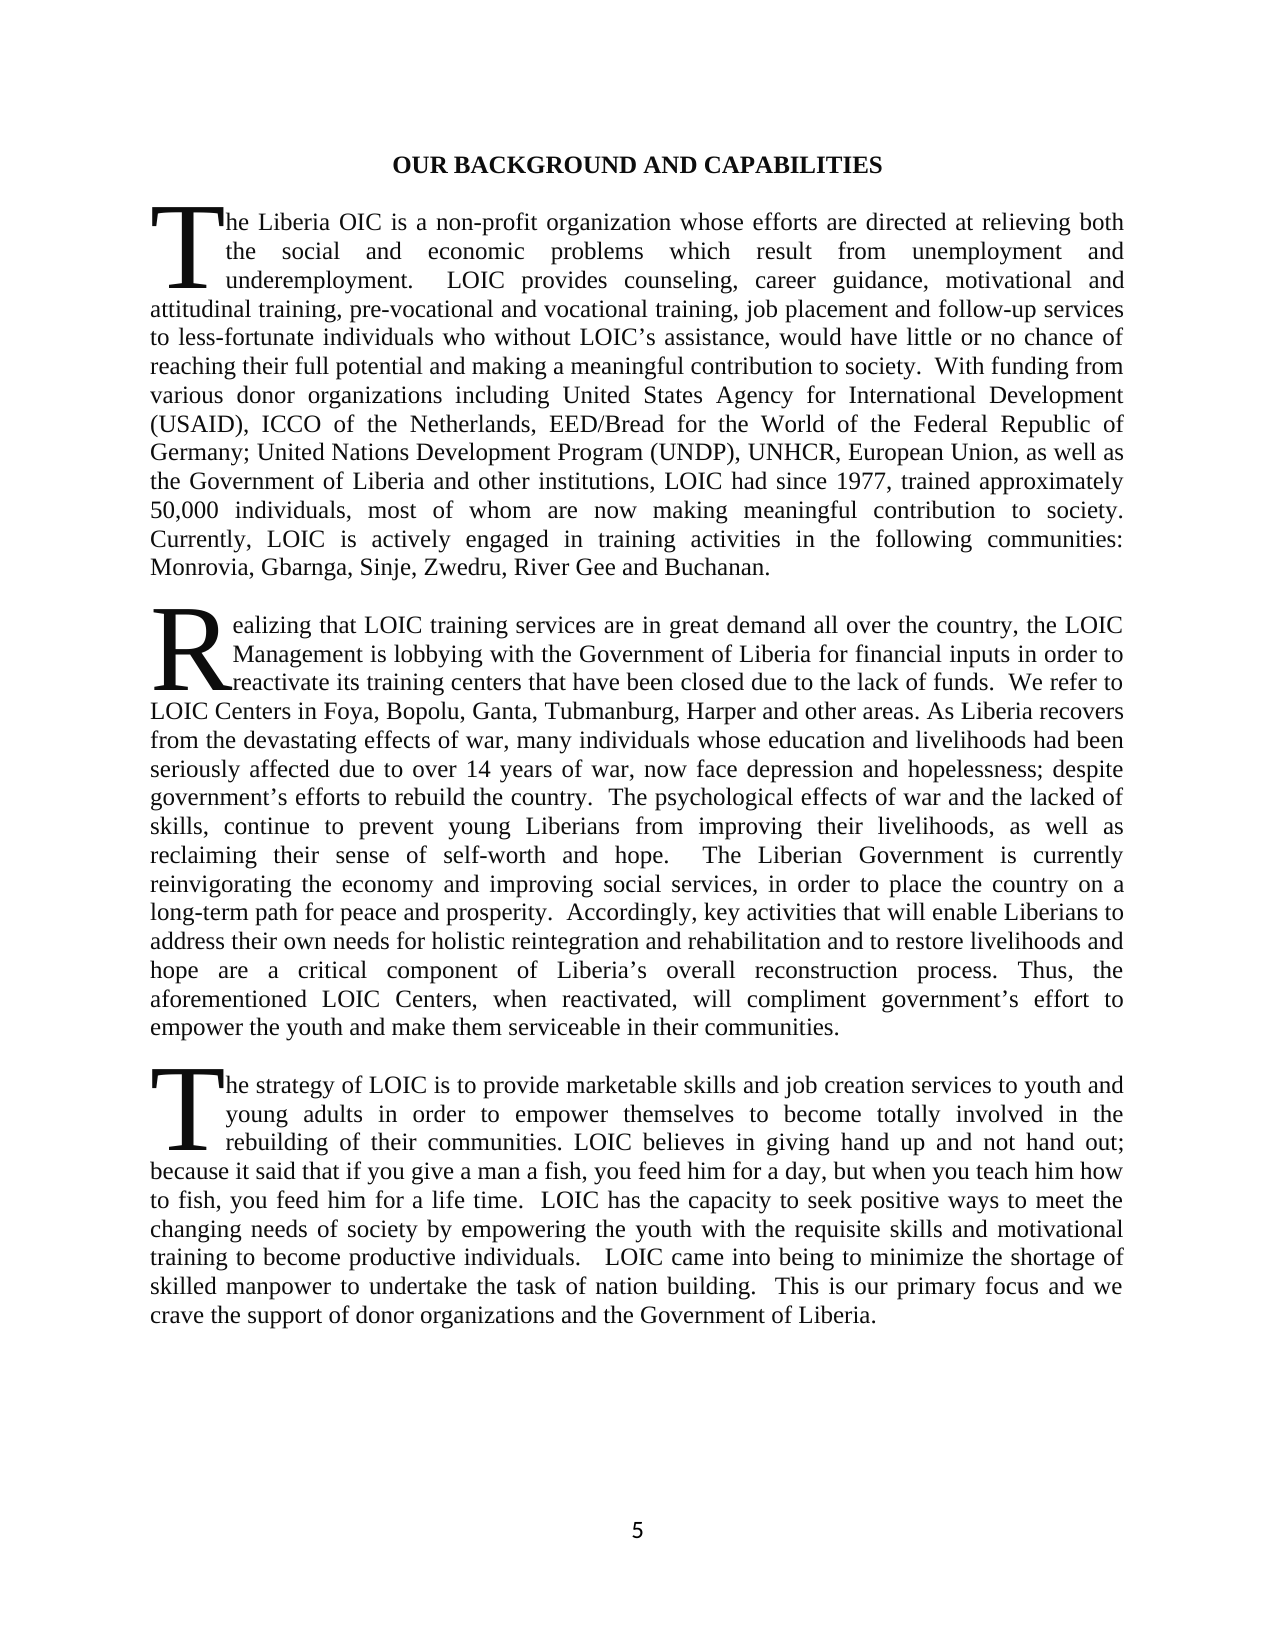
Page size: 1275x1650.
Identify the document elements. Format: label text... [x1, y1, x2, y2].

text OUR BACKGROUND AND CAPABILITIES [150, 150, 1125, 179]
text ealizing that LOIC training services are in great demand all over the country, the LOIC Management is lobbying with the Government of Liberia for financial inputs in order to reactivate its training centers that have been closed due to the lack of funds. We refer to LOIC Centers in Foya, Bopolu, Ganta, Tubmanburg, Harper and other areas. As Liberia recovers from the devastating effects of war, many individuals whose education and livelihoods had been seriously affected due to over 14 years of war, now face depression and hopelessness; despite government’s efforts to rebuild the country. The psychological effects of war and the lacked of skills, continue to prevent young Liberians from improving their livelihoods, as well as reclaiming their sense of self-worth and hope. The Liberian Government is currently reinvigorating the economy and improving social services, in order to place the country on a long-term path for peace and prosperity. Accordingly, key activities that will enable Liberians to address their own needs for holistic reintegration and rehabilitation and to restore livelihoods and hope are a critical component of Liberia’s overall reconstruction process. Thus, the aforementioned LOIC Centers, when reactivated, will compliment government’s effort to empower the youth and make them serviceable in their communities. [150, 610, 1125, 1041]
text he Liberia OIC is a non-profit organization whose efforts are directed at relieving both the social and economic problems which result from unemployment and underemployment. LOIC provides counseling, career guidance, motivational and attitudinal training, pre-vocational and vocational training, job placement and follow-up services to less-fortunate individuals who without LOIC’s assistance, would have little or no chance of reaching their full potential and making a meaningful contribution to society. With funding from various donor organizations including United States Agency for International Development (USAID), ICCO of the Netherlands, EED/Bread for the World of the Federal Republic of Germany; United Nations Development Program (UNDP), UNHCR, European Union, as well as the Government of Liberia and other institutions, LOIC had since 1977, trained approximately 50,000 individuals, most of whom are now making meaningful contribution to society. Currently, LOIC is actively engaged in training activities in the following communities: Monrovia, Gbarnga, Sinje, Zwedru, River Gee and Buchanan. [150, 207, 1125, 581]
text he strategy of LOIC is to provide marketable skills and job creation services to youth and young adults in order to empower themselves to become totally involved in the rebuilding of their communities. LOIC believes in giving hand up and not hand out; because it said that if you give a man a fish, you feed him for a day, but when you teach him how to fish, you feed him for a life time. LOIC has the capacity to seek positive ways to meet the changing needs of society by empowering the youth with the requisite skills and motivational training to become productive individuals. LOIC came into being to minimize the shortage of skilled manpower to undertake the task of nation building. This is our primary focus and we crave the support of donor organizations and the Government of Liberia. [150, 1070, 1125, 1329]
